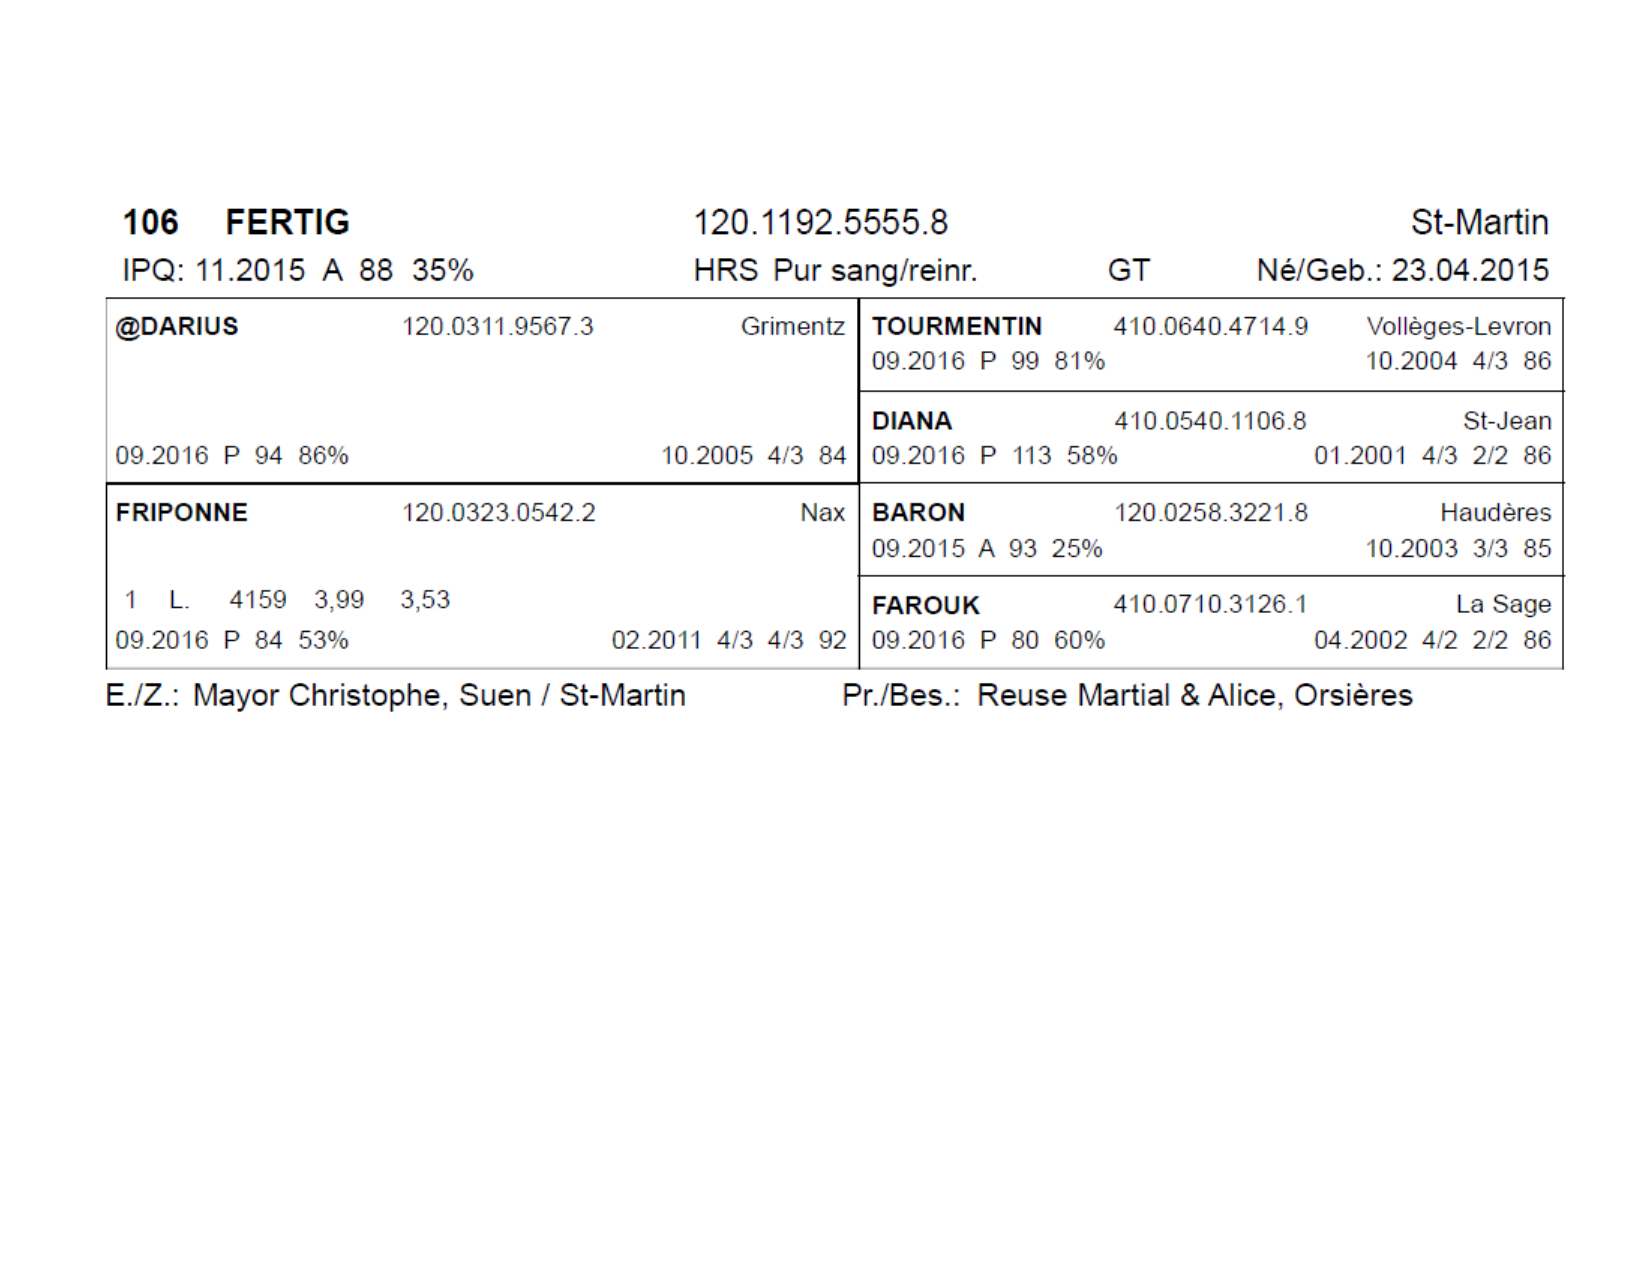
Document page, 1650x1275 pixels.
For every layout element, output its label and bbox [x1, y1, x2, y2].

picture [88, 194, 1582, 742]
